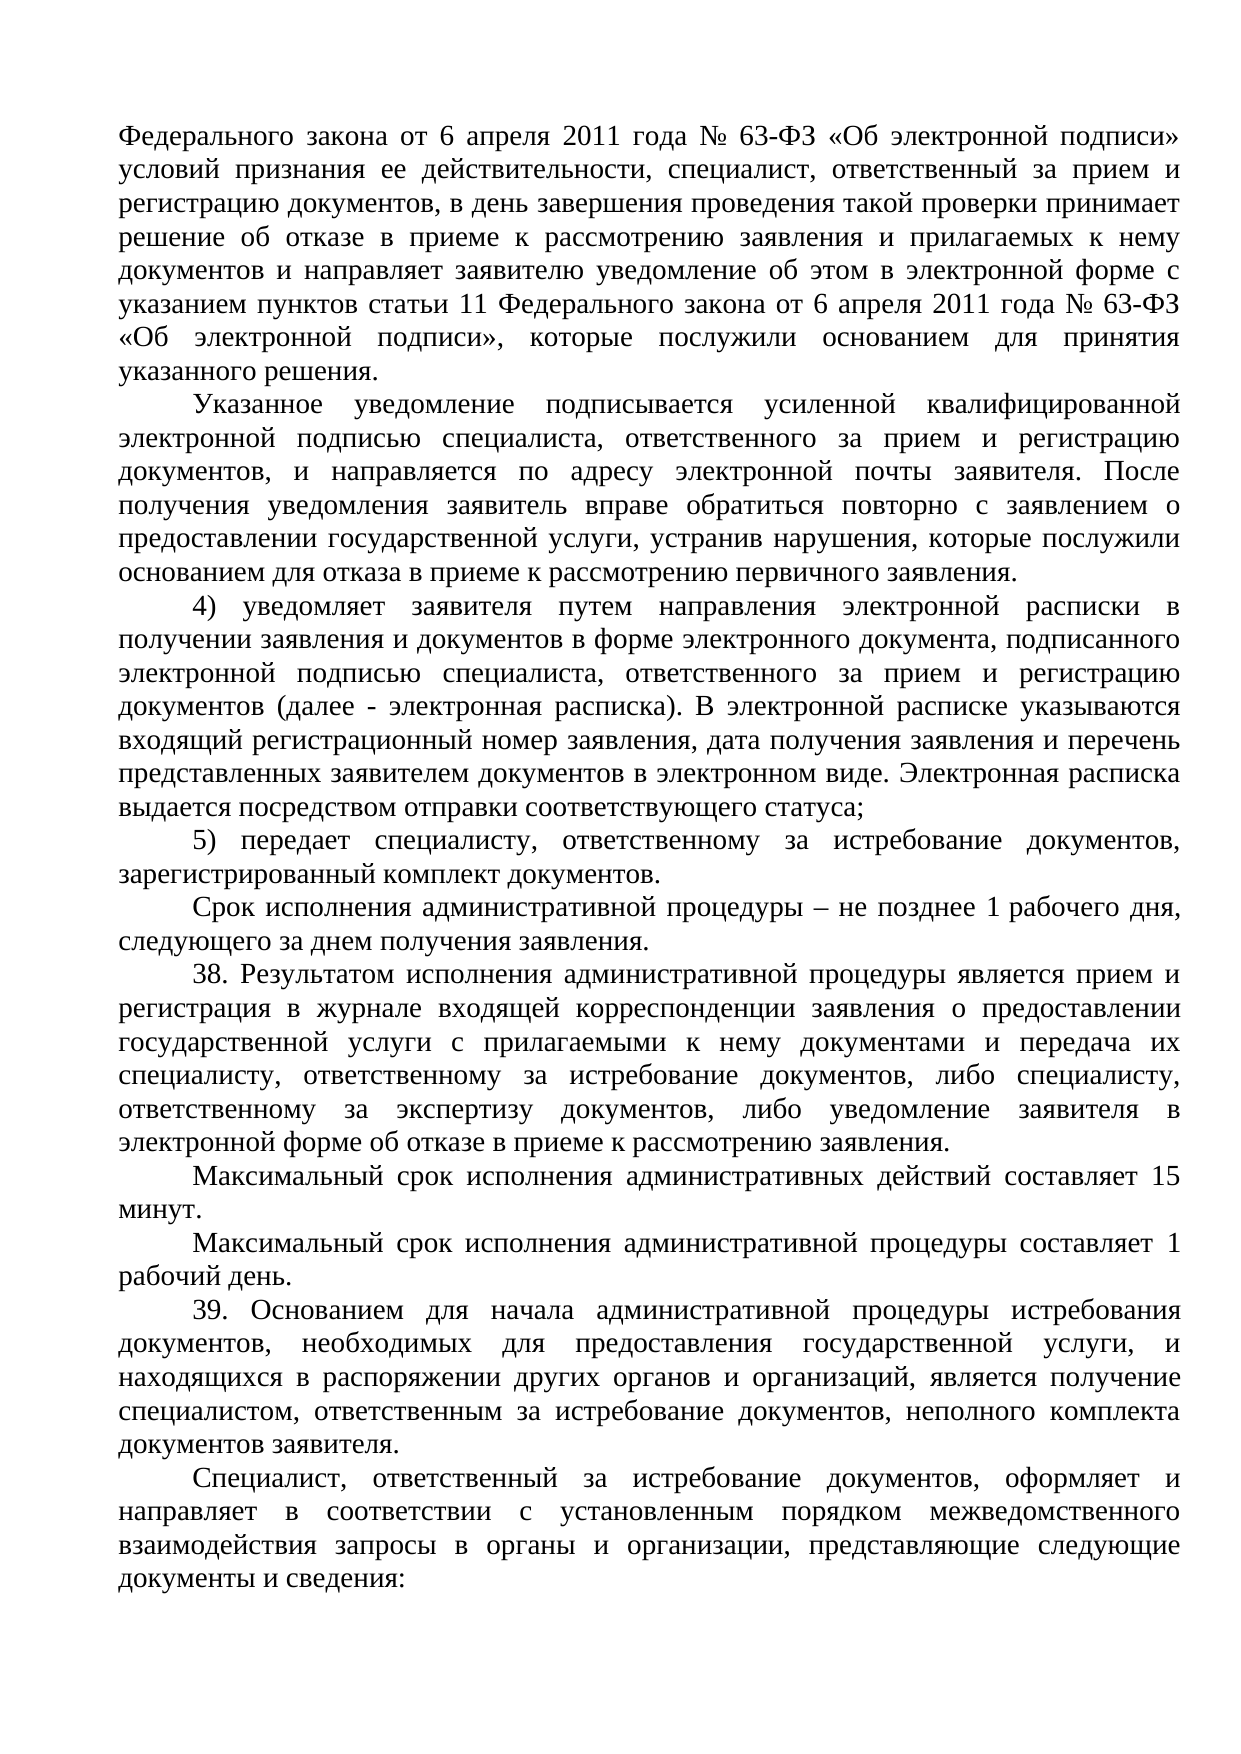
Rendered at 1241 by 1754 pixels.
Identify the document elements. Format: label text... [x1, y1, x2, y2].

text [118, 118, 1181, 386]
text Специалист, ответственный за истребование документов, оформляет и направляет в соответствии с установленным порядком межведомственного взаимодействия запросы в органы и организации, представляющие следующие документы и сведения: [118, 1460, 1181, 1594]
text 5) передает специалисту, ответственному за истребование документов, зарегистрированный комплект документов. [118, 822, 1181, 889]
text 38. Результатом исполнения административной процедуры является прием и регистрация в журнале входящей корреспонденции заявления о предоставлении государственной услуги с прилагаемыми к нему документами и передача их специалисту, ответственному за истребование документов, либо специалисту, ответственному за экспертизу документов, либо уведомление заявителя в электронной форме об отказе в приеме к рассмотрению заявления. [118, 957, 1181, 1158]
text Максимальный срок исполнения административных действий составляет 15 минут. [118, 1158, 1181, 1225]
text 39. Основанием для начала административной процедуры истребования документов, необходимых для предоставления государственной услуги, и находящихся в распоряжении других органов и организаций, является получение специалистом, ответственным за истребование документов, неполного комплекта документов заявителя. [118, 1292, 1181, 1460]
text Максимальный срок исполнения административной процедуры составляет 1 рабочий день. [118, 1225, 1181, 1292]
text 4) уведомляет заявителя путем направления электронной расписки в получении заявления и документов в форме электронного документа, подписанного электронной подписью специалиста, ответственного за прием и регистрацию документов (далее - электронная расписка). В электронной расписке указываются входящий регистрационный номер заявления, дата получения заявления и перечень представленных заявителем документов в электронном виде. Электронная расписка выдается посредством отправки соответствующего статуса; [118, 588, 1181, 822]
text Указанное уведомление подписывается усиленной квалифицированной электронной подписью специалиста, ответственного за прием и регистрацию документов, и направляется по адресу электронной почты заявителя. После получения уведомления заявитель вправе обратиться повторно с заявлением о предоставлении государственной услуги, устранив нарушения, которые послужили основанием для отказа в приеме к рассмотрению первичного заявления. [118, 386, 1181, 588]
text Срок исполнения административной процедуры – не позднее 1 рабочего дня, следующего за днем получения заявления. [118, 889, 1181, 957]
